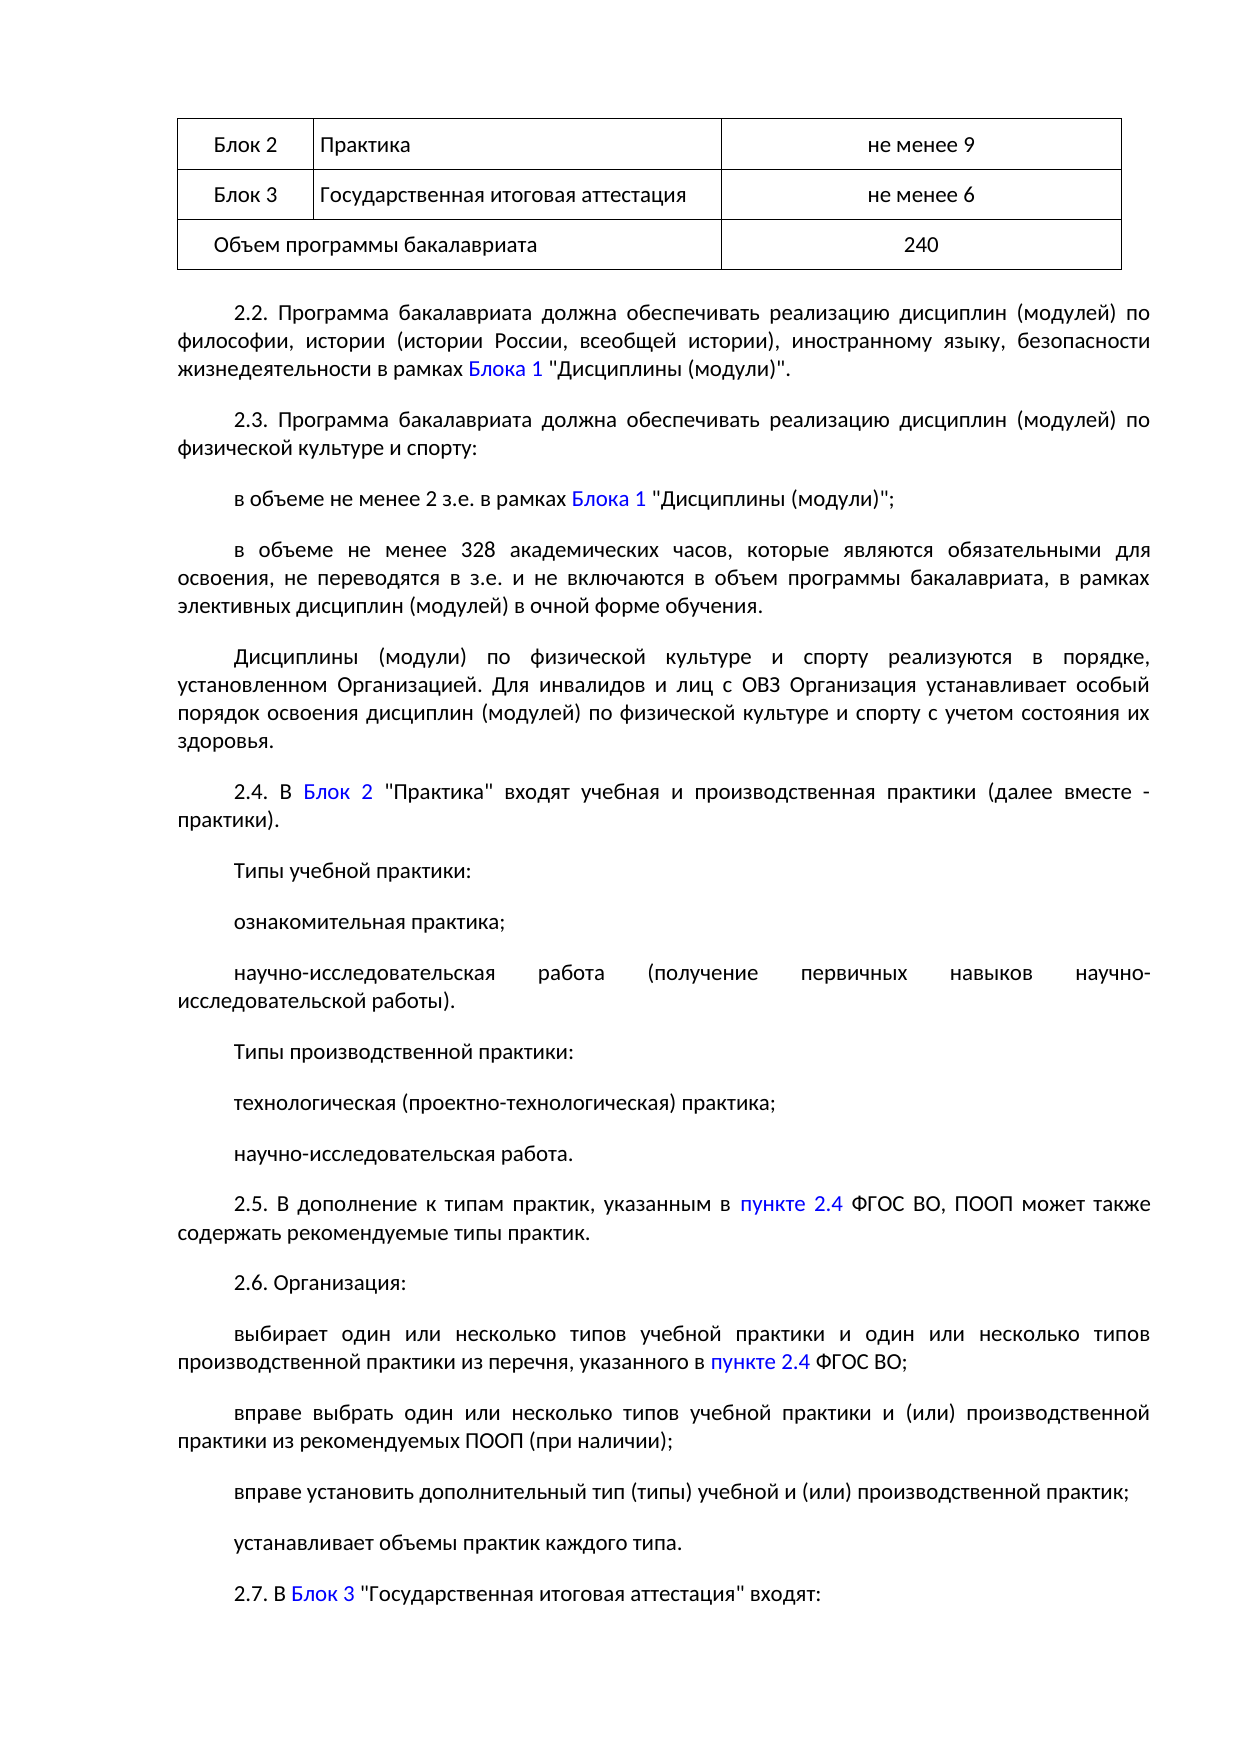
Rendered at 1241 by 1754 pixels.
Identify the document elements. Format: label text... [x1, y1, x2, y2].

table_cell Объем программы бакалавриата [178, 220, 721, 269]
text вправе установить дополнительный тип (типы) учебной и (или) производственной практик; [177, 1477, 1152, 1505]
table_cell 240 [722, 220, 1121, 269]
text научно-исследовательская работа. [177, 1139, 1152, 1167]
text в объеме не менее 2 з.е. в рамках Блока 1 "Дисциплины (модули)"; [177, 484, 1152, 512]
text ознакомительная практика; [177, 907, 1152, 935]
text Типы учебной практики: [177, 856, 1152, 884]
text вправе выбрать один или несколько типов учебной практики и (или) производственной практики из рекомендуемых ПООП (при наличии); [177, 1398, 1152, 1454]
text Дисциплины (модули) по физической культуре и спорту реализуются в порядке, установленном Организацией. Для инвалидов и лиц с ОВЗ Организация устанавливает особый порядок освоения дисциплин (модулей) по физической культуре и спорту с учетом состояния их здоровья. [177, 642, 1152, 754]
text 2.6. Организация: [177, 1268, 1152, 1297]
table_cell Блок 2 [178, 119, 313, 168]
text в объеме не менее 328 академических часов, которые являются обязательными для освоения, не переводятся в з.е. и не включаются в объем программы бакалавриата, в рамках элективных дисциплин (модулей) в очной форме обучения. [177, 535, 1152, 619]
text Типы производственной практики: [177, 1037, 1152, 1065]
table_cell Государственная итоговая аттестация [314, 170, 721, 219]
table_cell не менее 9 [722, 119, 1121, 168]
text 2.2. Программа бакалавриата должна обеспечивать реализацию дисциплин (модулей) по философии, истории (истории России, всеобщей истории), иностранному языку, безопасности жизнедеятельности в рамках Блока 1 "Дисциплины (модули)". [177, 298, 1152, 382]
text технологическая (проектно-технологическая) практика; [177, 1088, 1152, 1116]
text 2.7. В Блок 3 "Государственная итоговая аттестация" входят: [177, 1579, 1152, 1607]
table_cell Практика [314, 119, 721, 168]
text научно-исследовательская работа (получение первичных навыков научно-исследовательской работы). [177, 958, 1152, 1014]
table_cell не менее 6 [722, 170, 1121, 219]
text 2.4. В Блок 2 "Практика" входят учебная и производственная практики (далее вместе - практики). [177, 777, 1152, 833]
text 2.5. В дополнение к типам практик, указанным в пункте 2.4 ФГОС ВО, ПООП может также содержать рекомендуемые типы практик. [177, 1189, 1152, 1246]
text устанавливает объемы практик каждого типа. [177, 1528, 1152, 1556]
table_cell Блок 3 [178, 170, 313, 219]
text выбирает один или несколько типов учебной практики и один или несколько типов производственной практики из перечня, указанного в пункте 2.4 ФГОС ВО; [177, 1319, 1152, 1376]
text 2.3. Программа бакалавриата должна обеспечивать реализацию дисциплин (модулей) по физической культуре и спорту: [177, 405, 1152, 461]
